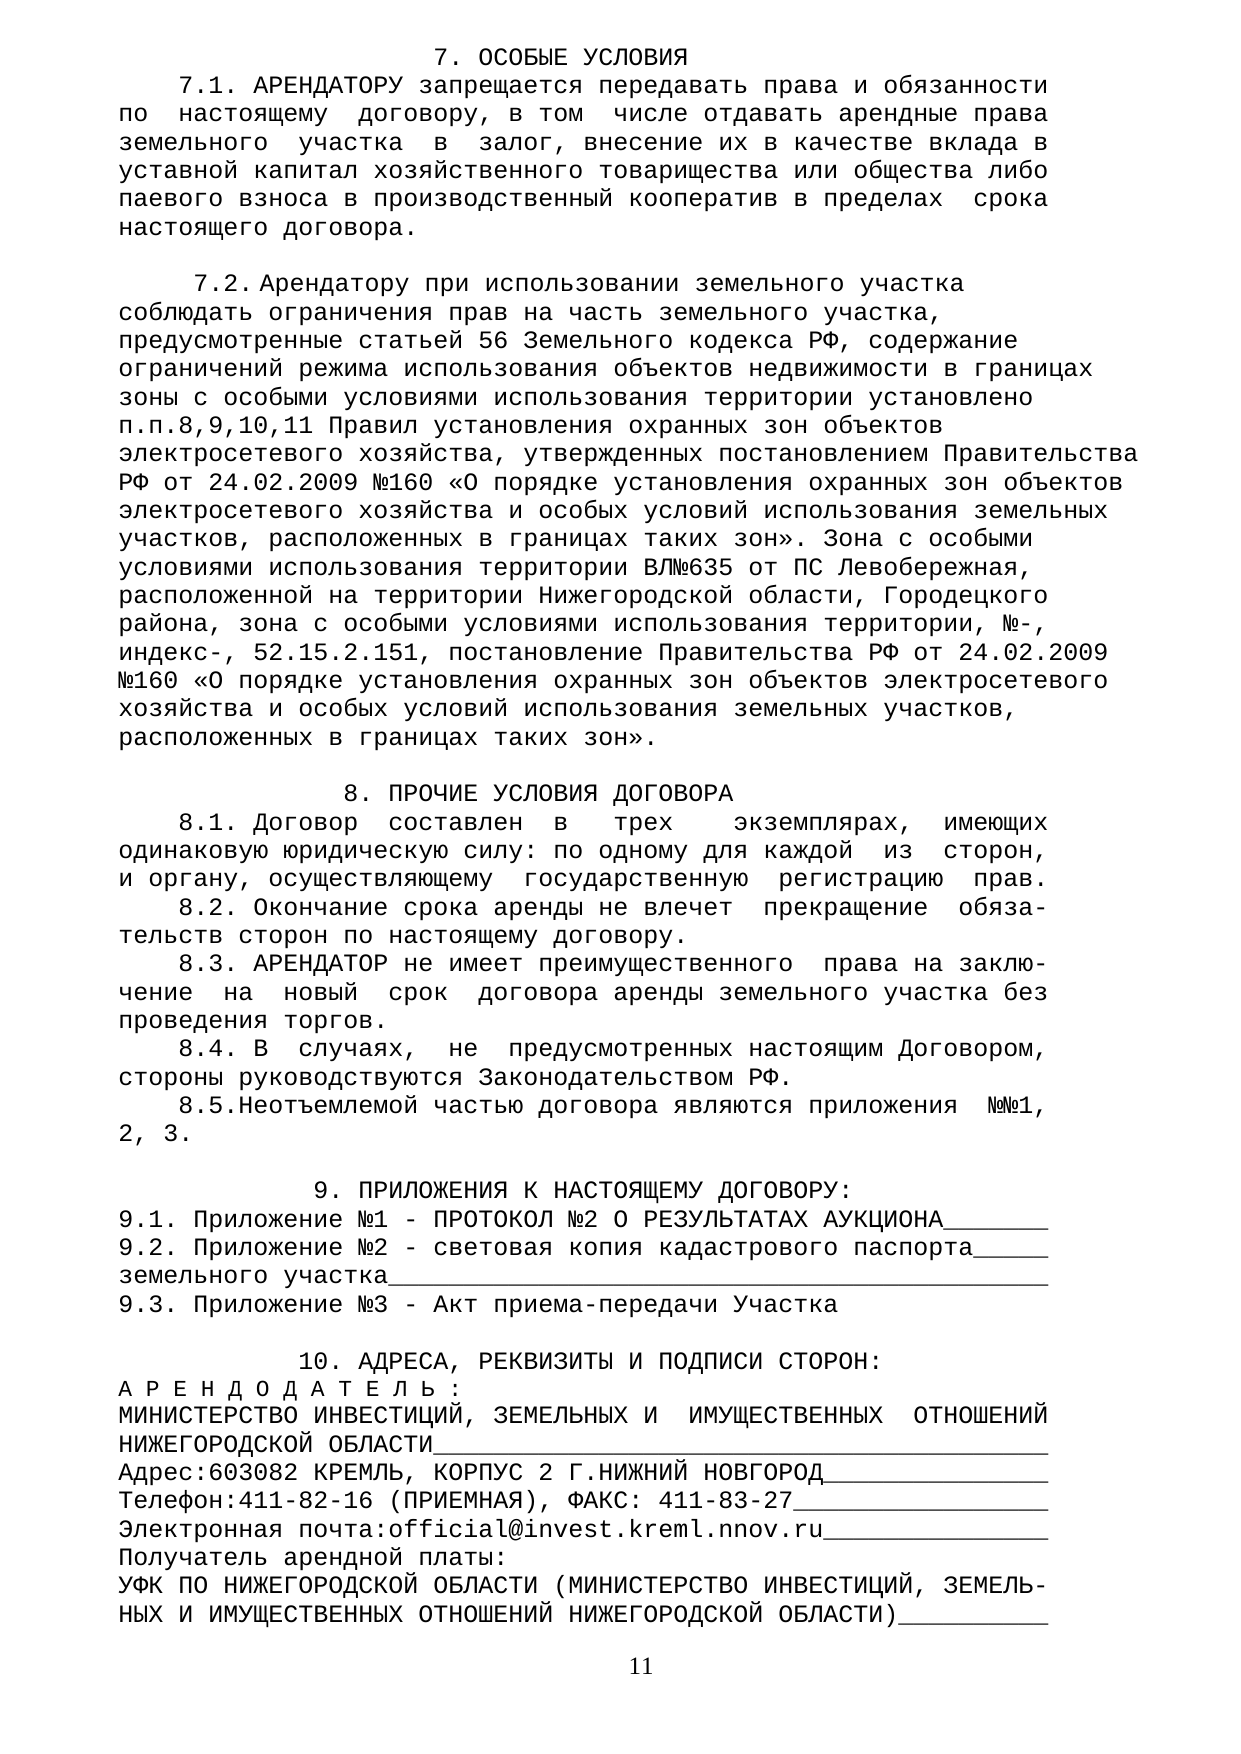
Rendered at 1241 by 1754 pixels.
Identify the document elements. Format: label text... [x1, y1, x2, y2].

text настоящего договора. [118, 214, 1163, 243]
text проведения торгов. [118, 1008, 1163, 1036]
text 7.2. Арендатору при использовании земельного участка [118, 271, 1163, 299]
text Адрес:603082 КРЕМЛЬ, КОРПУС 2 Г.НИЖНИЙ НОВГОРОД_______________ [118, 1459, 1163, 1488]
text УФК ПО НИЖЕГОРОДСКОЙ ОБЛАСТИ (МИНИСТЕРСТВО ИНВЕСТИЦИЙ, ЗЕМЕЛЬ- [118, 1573, 1163, 1601]
text паевого взноса в производственный кооператив в пределах срока [118, 186, 1163, 214]
text 7. ОСОБЫЕ УСЛОВИЯ [118, 44, 1163, 73]
text 8.3. АРЕНДАТОР не имеет преимущественного права на заклю- [118, 951, 1163, 979]
text 8.2. Окончание срока аренды не влечет прекращение обяза- [118, 894, 1163, 923]
text МИНИСТЕРСТВО ИНВЕСТИЦИЙ, ЗЕМЕЛЬНЫХ И ИМУЩЕСТВЕННЫХ ОТНОШЕНИЙ [118, 1403, 1163, 1431]
text 10. АДРЕСА, РЕКВИЗИТЫ И ПОДПИСИ СТОРОН: [118, 1348, 1163, 1377]
text одинаковую юридическую силу: по одному для каждой из сторон, [118, 838, 1163, 866]
text стороны руководствуются Законодательством РФ. [118, 1064, 1163, 1093]
text по настоящему договору, в том числе отдавать арендные права [118, 101, 1163, 129]
text земельного участка____________________________________________ [118, 1263, 1163, 1291]
text 9.1. Приложение №1 - ПРОТОКОЛ №2 О РЕЗУЛЬТАТАХ АУКЦИОНА_______ [118, 1206, 1163, 1235]
text 9.3. Приложение №3 - Акт приема-передачи Участка [118, 1291, 1163, 1320]
text земельного участка в залог, внесение их в качестве вклада в [118, 129, 1163, 158]
text А Р Е Н Д О Д А Т Е Л Ь : [118, 1377, 1163, 1403]
text НИЖЕГОРОДСКОЙ ОБЛАСТИ_________________________________________ [118, 1431, 1163, 1459]
text уставной капитал хозяйственного товарищества или общества либо [118, 158, 1163, 186]
text 8.1. Договор составлен в трех экземплярах, имеющих [118, 809, 1163, 838]
text чение на новый срок договора аренды земельного участка без [118, 979, 1163, 1008]
text тельств сторон по настоящему договору. [118, 923, 1163, 951]
text Электронная почта:official@invest.kreml.nnov.ru_______________ [118, 1516, 1163, 1544]
text 9. ПРИЛОЖЕНИЯ К НАСТОЯЩЕМУ ДОГОВОРУ: [118, 1178, 1163, 1206]
text 8.5.Неотъемлемой частью договора являются приложения №№1, [118, 1093, 1163, 1121]
text и органу, осуществляющему государственную регистрацию прав. [118, 866, 1163, 894]
text 7.1. АРЕНДАТОРУ запрещается передавать права и обязанности [118, 73, 1163, 101]
text НЫХ И ИМУЩЕСТВЕННЫХ ОТНОШЕНИЙ НИЖЕГОРОДСКОЙ ОБЛАСТИ)__________ [118, 1601, 1163, 1629]
text 8. ПРОЧИЕ УСЛОВИЯ ДОГОВОРА [118, 781, 1163, 809]
text 8.4. В случаях, не предусмотренных настоящим Договором, [118, 1036, 1163, 1064]
text 2, 3. [118, 1121, 1163, 1149]
text Телефон:411-82-16 (ПРИЕМНАЯ), ФАКС: 411-83-27_________________ [118, 1488, 1163, 1516]
text соблюдать ограничения прав на часть земельного участка, предусмотренные статьей 56 Земельного кодекса РФ, содержание ограничений режима использования объектов недвижимости в границах зоны с особыми условиями использования территории установлено п.п.8,9,10,11 Правил установления охранных зон объектов электросетевого хозяйства, утвержденных постановлением Правительства РФ от 24.02.2009 №160 «О порядке установления охранных зон объектов электросетевого хозяйства и особых условий использования земельных участков, расположенных в границах таких зон». Зона с особыми условиями использования территории ВЛ№635 от ПС Левобережная, расположенной на территории Нижегородской области, Городецкого района, зона с особыми условиями использования территории, №-, индекс-, 52.15.2.151, постановление Правительства РФ от 24.02.2009 №160 «О порядке установления охранных зон объектов электросетевого хозяйства и особых условий использования земельных участков, расположенных в границах таких зон». [118, 299, 1163, 753]
text Получатель арендной платы: [118, 1544, 1163, 1573]
text 9.2. Приложение №2 - световая копия кадастрового паспорта_____ [118, 1235, 1163, 1263]
